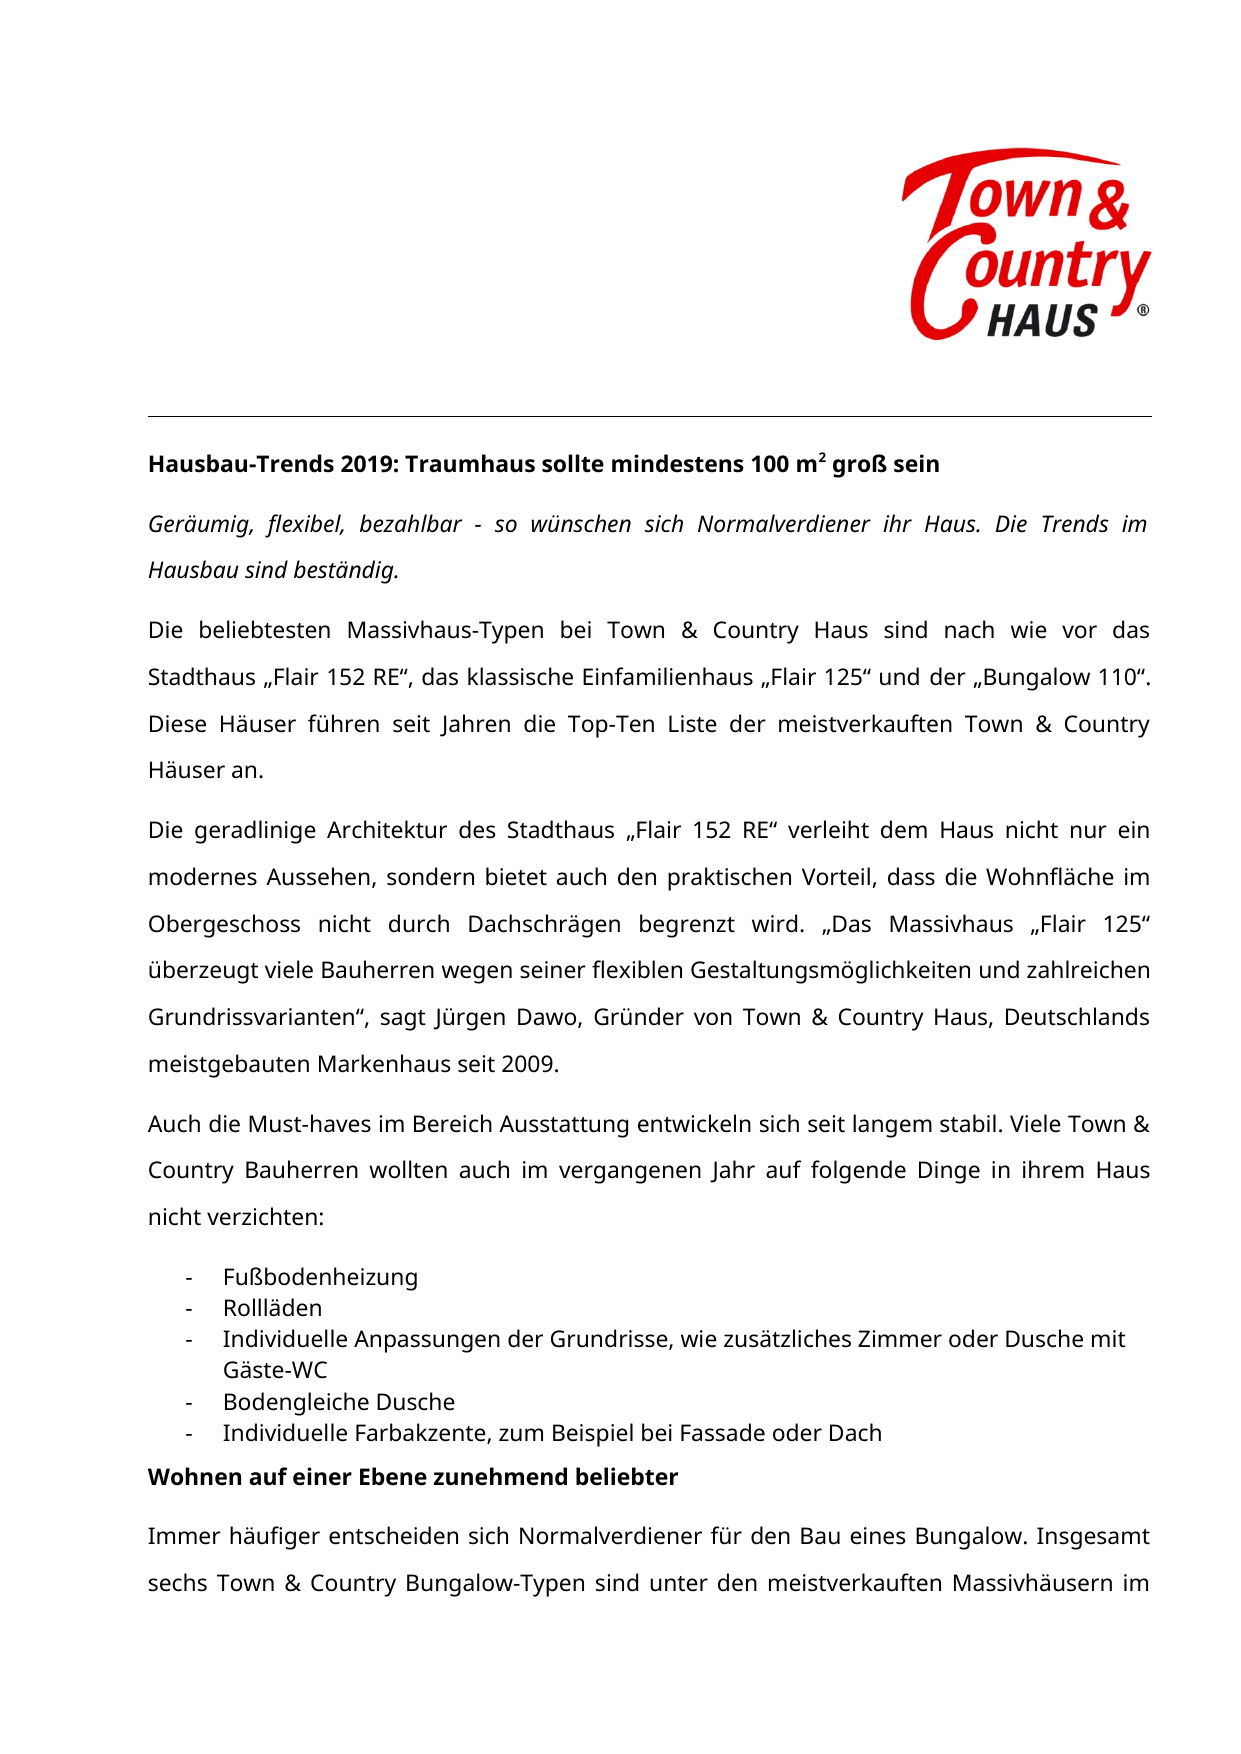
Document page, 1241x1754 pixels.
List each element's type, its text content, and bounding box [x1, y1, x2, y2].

list Fußbodenheizung [185, 1261, 1152, 1292]
text Die beliebtesten Massivhaus-Typen bei Town & Country Haus sind nach wie vor das Stadthaus „Flair 152 RE“, das klassische Einfamilienhaus „Flair 125“ und der „Bungalow 110“. Diese Häuser führen seit Jahren die Top-Ten Liste der meistverkauften Town & Country Häuser an. [148, 614, 1152, 786]
list Bodengleiche Dusche [185, 1386, 1152, 1417]
text Auch die Must-haves im Bereich Ausstattung entwickeln sich seit langem stabil. Viele Town & Country Bauherren wollten auch im vergangenen Jahr auf folgende Dinge in ihrem Haus nicht verzichten: [148, 1107, 1152, 1232]
list Individuelle Anpassungen der Grundrisse, wie zusätzliches Zimmer oder Dusche mit Gäste-WC [185, 1323, 1152, 1386]
text Hausbau-Trends 2019: Traumhaus sollte mindestens 100 m2 groß sein [148, 448, 1152, 479]
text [148, 1520, 1152, 1598]
list Individuelle Farbakzente, zum Beispiel bei Fassade oder Dach [185, 1417, 1152, 1448]
picture [901, 147, 1152, 340]
text Wohnen auf einer Ebene zunehmend beliebter [148, 1461, 1152, 1492]
list Rollläden [185, 1292, 1152, 1323]
text Geräumig, flexibel, bezahlbar - so wünschen sich Normalverdiener ihr Haus. Die Trends im Hausbau sind beständig. [148, 507, 1152, 586]
text Die geradlinige Architektur des Stadthaus „Flair 152 RE“ verleiht dem Haus nicht nur ein modernes Aussehen, sondern bietet auch den praktischen Vorteil, dass die Wohnfläche im Obergeschoss nicht durch Dachschrägen begrenzt wird. „Das Massivhaus „Flair 125“ überzeugt viele Bauherren wegen seiner flexiblen Gestaltungsmöglichkeiten und zahlreichen Grundrissvarianten“, sagt Jürgen Dawo, Gründer von Town & Country Haus, Deutschlands meistgebauten Markenhaus seit 2009. [148, 814, 1152, 1079]
